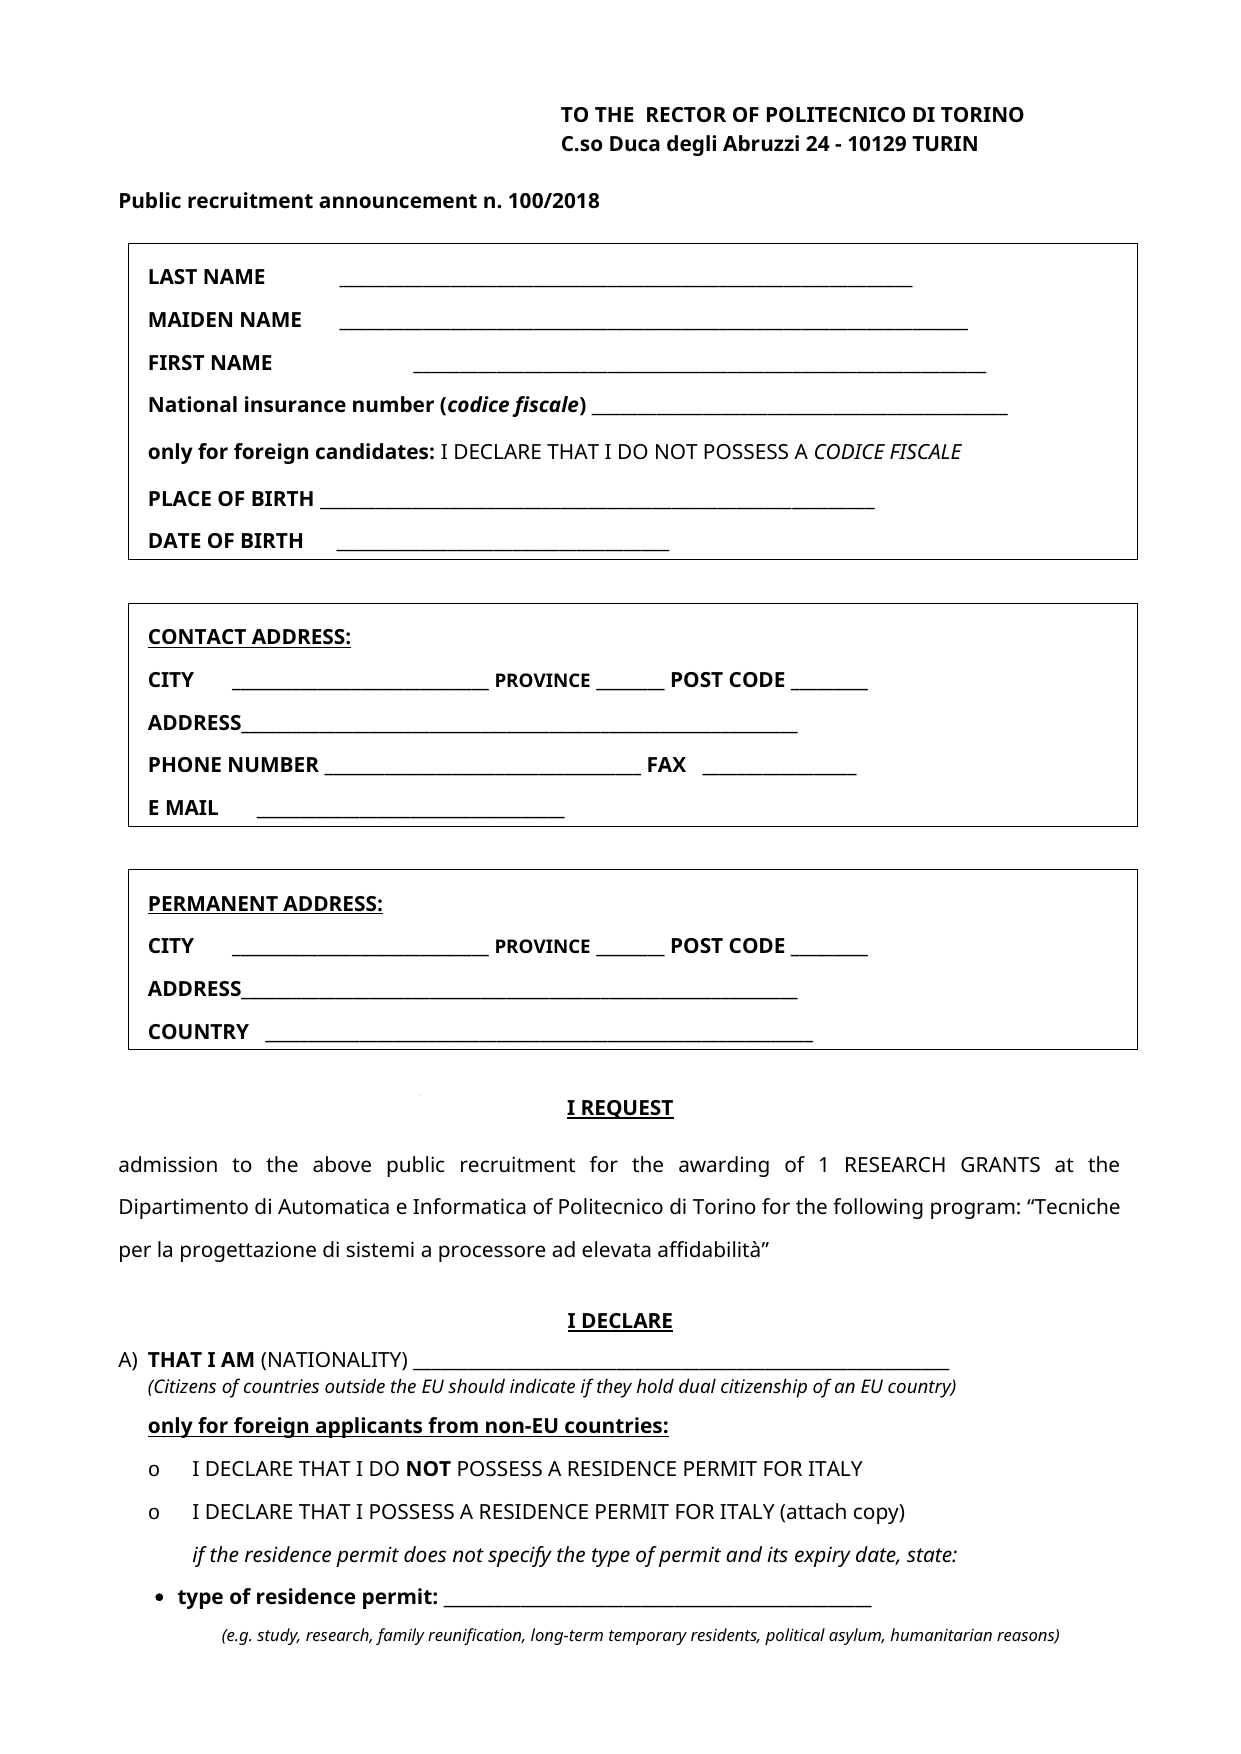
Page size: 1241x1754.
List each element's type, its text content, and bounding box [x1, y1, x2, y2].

text only for foreign candidates: I DECLARE THAT I DO NOT POSSESS A CODICE FISCALE  [129, 413, 1137, 464]
text Public recruitment announcement n. 100/2018 [118, 186, 1122, 214]
text FIRST NAME ______________________________________________________________ [129, 328, 1137, 370]
text I DECLARE [118, 1306, 1122, 1334]
text CITY ______________________________ PROVINCE ________ POST CODE _________ [129, 912, 1137, 954]
text (Citizens of countries outside the EU should indicate if they hold dual citizenship of an EU country) [148, 1373, 1122, 1399]
text COUNTRY ________________________________________________________________ [129, 997, 1137, 1049]
text (e.g. study, research, family reunification, long-term temporary residents, political asylum, humanitarian reasons) [222, 1623, 1122, 1646]
text CONTACT ADDRESS: [129, 604, 1137, 645]
text National insurance number (codice fiscale) _____________________________________________ [129, 370, 1137, 413]
list I DECLARE THAT I POSSESS A RESIDENCE PERMIT FOR (attach copy) [148, 1497, 1122, 1525]
text MAIDEN NAME ____________________________________________________________________ [129, 285, 1137, 328]
text ADDRESS_________________________________________________________________ [129, 688, 1137, 731]
text I REQUEST [118, 1093, 1122, 1121]
text if the residence permit does not specify the type of permit and its expiry date, state: [192, 1540, 1122, 1568]
text PHONE NUMBER _____________________________________ FAX __________________ [129, 731, 1137, 773]
text DATE OF BIRTH ____________________________________ [129, 507, 1137, 559]
text only for foreign applicants from non-EU countries: [148, 1411, 1122, 1440]
list I DECLARE THAT I DO NOT POSSESS A RESIDENCE PERMIT FOR [148, 1454, 1122, 1483]
text LAST NAME ______________________________________________________________ [129, 244, 1137, 285]
list THAT I AM (NATIONALITY) __________________________________________________________ [118, 1345, 1122, 1373]
subtitle TO THE RECTOR OF POLITECNICO DI [118, 100, 1122, 129]
text PLACE OF BIRTH ____________________________________________________________ [129, 464, 1137, 507]
text admission to the above public recruitment for the awarding of 1 RESEARCH GRANTS at the Dipartimento di Automatica e Informatica of Politecnico di Torino for the following program: “Tecniche per la progettazione di sistemi a processore ad elevata affidabilità” [118, 1150, 1122, 1263]
text C.so Duca degli Abruzzi 24 - 10129 TURIN [118, 129, 1122, 157]
text CITY ______________________________ PROVINCE ________ POST CODE _________ [129, 645, 1137, 688]
text ADDRESS_________________________________________________________________ [129, 954, 1137, 997]
list type of residence permit: __________________________________________________ [156, 1582, 1122, 1611]
subtitle PERMANENT ADDRESS: [129, 870, 1137, 912]
subtitle E MAIL ____________________________________ [129, 773, 1137, 826]
